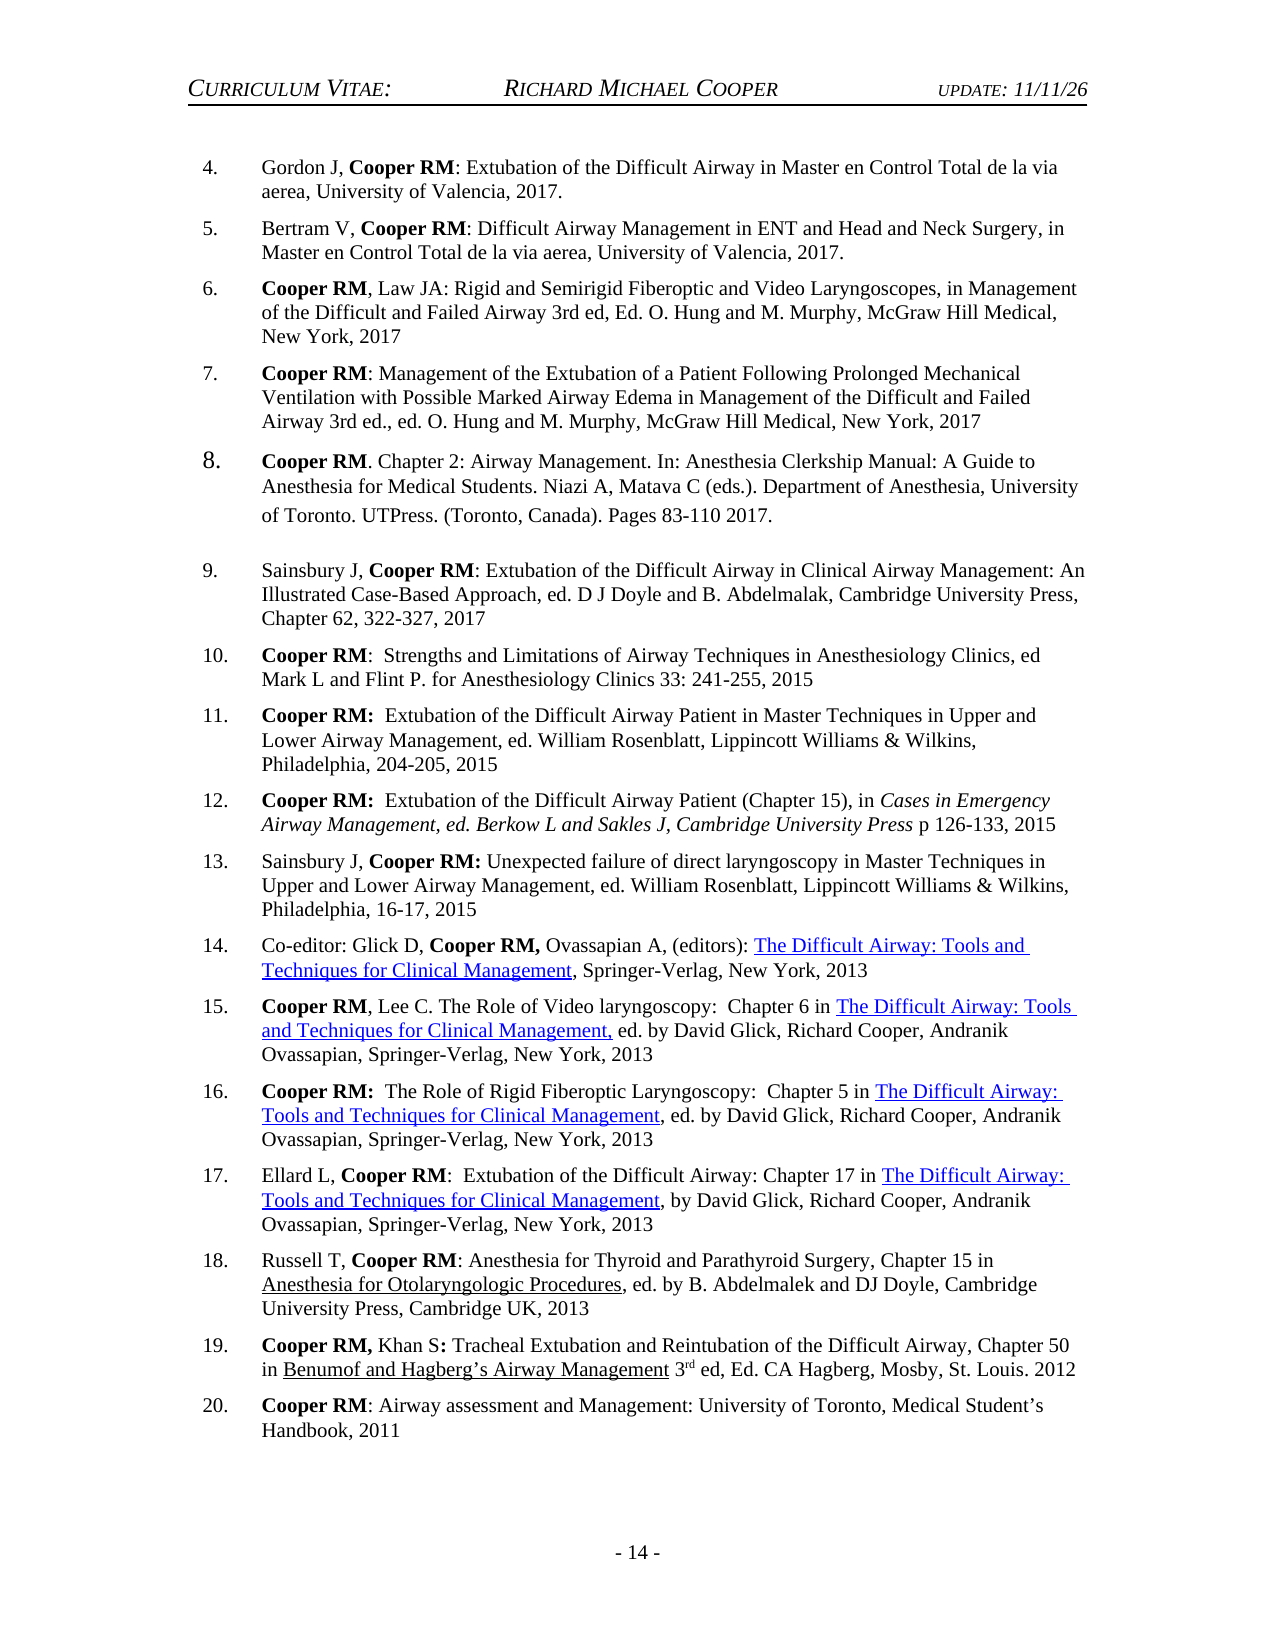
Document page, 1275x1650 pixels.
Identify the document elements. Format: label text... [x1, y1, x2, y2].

list Cooper RM. Chapter 2: Airway Management. In: Anesthesia Clerkship Manual: A Guide to Anesthesia for Medical Students. Niazi A, Matava C (eds.). Department of Anesthesia, University of Toronto. UTPress. (Toronto, Canada). Pages 83-110 2017. [202, 446, 1087, 529]
list Cooper RM, Law JA: Rigid and Semirigid Fiberoptic and Video Laryngoscopes, in Management of the Difficult and Failed Airway 3rd ed, Ed. O. Hung and M. Murphy, McGraw Hill Medical, New York, 2017 [202, 276, 1087, 348]
list Cooper RM: Management of the Extubation of a Patient Following Prolonged Mechanical Ventilation with Possible Marked Airway Edema in Management of the Difficult and Failed Airway 3rd ed., ed. O. Hung and M. Murphy, McGraw Hill Medical, New York, 2017 [202, 361, 1087, 433]
list Cooper RM, Lee C. The Role of Video laryngoscopy: Chapter 6 in The Difficult Airway: Tools and Techniques for Clinical Management, ed. by David Glick, Richard Cooper, Andranik Ovassapian, Springer-Verlag, New York, 2013 [202, 994, 1087, 1066]
list Sainsbury J, Cooper RM: Unexpected failure of direct laryngoscopy in Master Techniques in Upper and Lower Airway Management, ed. William Rosenblatt, Lippincott Williams & Wilkins, Philadelphia, 16-17, 2015 [202, 849, 1087, 921]
list Cooper RM: Extubation of the Difficult Airway Patient in Master Techniques in Upper and Lower Airway Management, ed. William Rosenblatt, Lippincott Williams & Wilkins, Philadelphia, 204-205, 2015 [202, 703, 1087, 776]
list Bertram V, Cooper RM: Difficult Airway Management in ENT and Head and Neck Surgery, in Master en Control Total de la via aerea, University of Valencia, 2017. [202, 216, 1087, 264]
list Cooper RM: Extubation of the Difficult Airway Patient (Chapter 15), in Cases in Emergency Airway Management, ed. Berkow L and Sakles J, Cambridge University Press p 126-133, 2015 [202, 788, 1087, 836]
list Russell T, Cooper RM: Anesthesia for Thyroid and Parathyroid Surgery, Chapter 15 in Anesthesia for Otolaryngologic Procedures, ed. by B. Abdelmalek and DJ Doyle, Cambridge University Press, Cambridge UK, 2013 [202, 1248, 1087, 1320]
list Cooper RM: Strengths and Limitations of Airway Techniques in Anesthesiology Clinics, ed Mark L and Flint P. for Anesthesiology Clinics 33: 241-255, 2015 [202, 643, 1087, 691]
list Cooper RM, Khan S: Tracheal Extubation and Reintubation of the Difficult Airway, Chapter 50 in Benumof and Hagberg’s Airway Management 3rd ed, Ed. CA Hagberg, Mosby, St. Louis. 2012 [202, 1333, 1087, 1381]
list Ellard L, Cooper RM: Extubation of the Difficult Airway: Chapter 17 in The Difficult Airway: Tools and Techniques for Clinical Management, by David Glick, Richard Cooper, Andranik Ovassapian, Springer-Verlag, New York, 2013 [202, 1163, 1087, 1236]
list Cooper RM: Airway assessment and Management: University of Toronto, Medical Student’s Handbook, 2011 [202, 1393, 1087, 1442]
list Co-editor: Glick D, Cooper RM, Ovassapian A, (editors): The Difficult Airway: Tools and Techniques for Clinical Management, Springer-Verlag, New York, 2013 [202, 933, 1087, 982]
list Sainsbury J, Cooper RM: Extubation of the Difficult Airway in Clinical Airway Management: An Illustrated Case-Based Approach, ed. D J Doyle and B. Abdelmalak, Cambridge University Press, Chapter 62, 322-327, 2017 [202, 558, 1087, 630]
list Cooper RM: The Role of Rigid Fiberoptic Laryngoscopy: Chapter 5 in The Difficult Airway: Tools and Techniques for Clinical Management, ed. by David Glick, Richard Cooper, Andranik Ovassapian, Springer-Verlag, New York, 2013 [202, 1079, 1087, 1151]
list Gordon J, Cooper RM: Extubation of the Difficult Airway in Master en Control Total de la via aerea, University of Valencia, 2017. [202, 155, 1087, 203]
